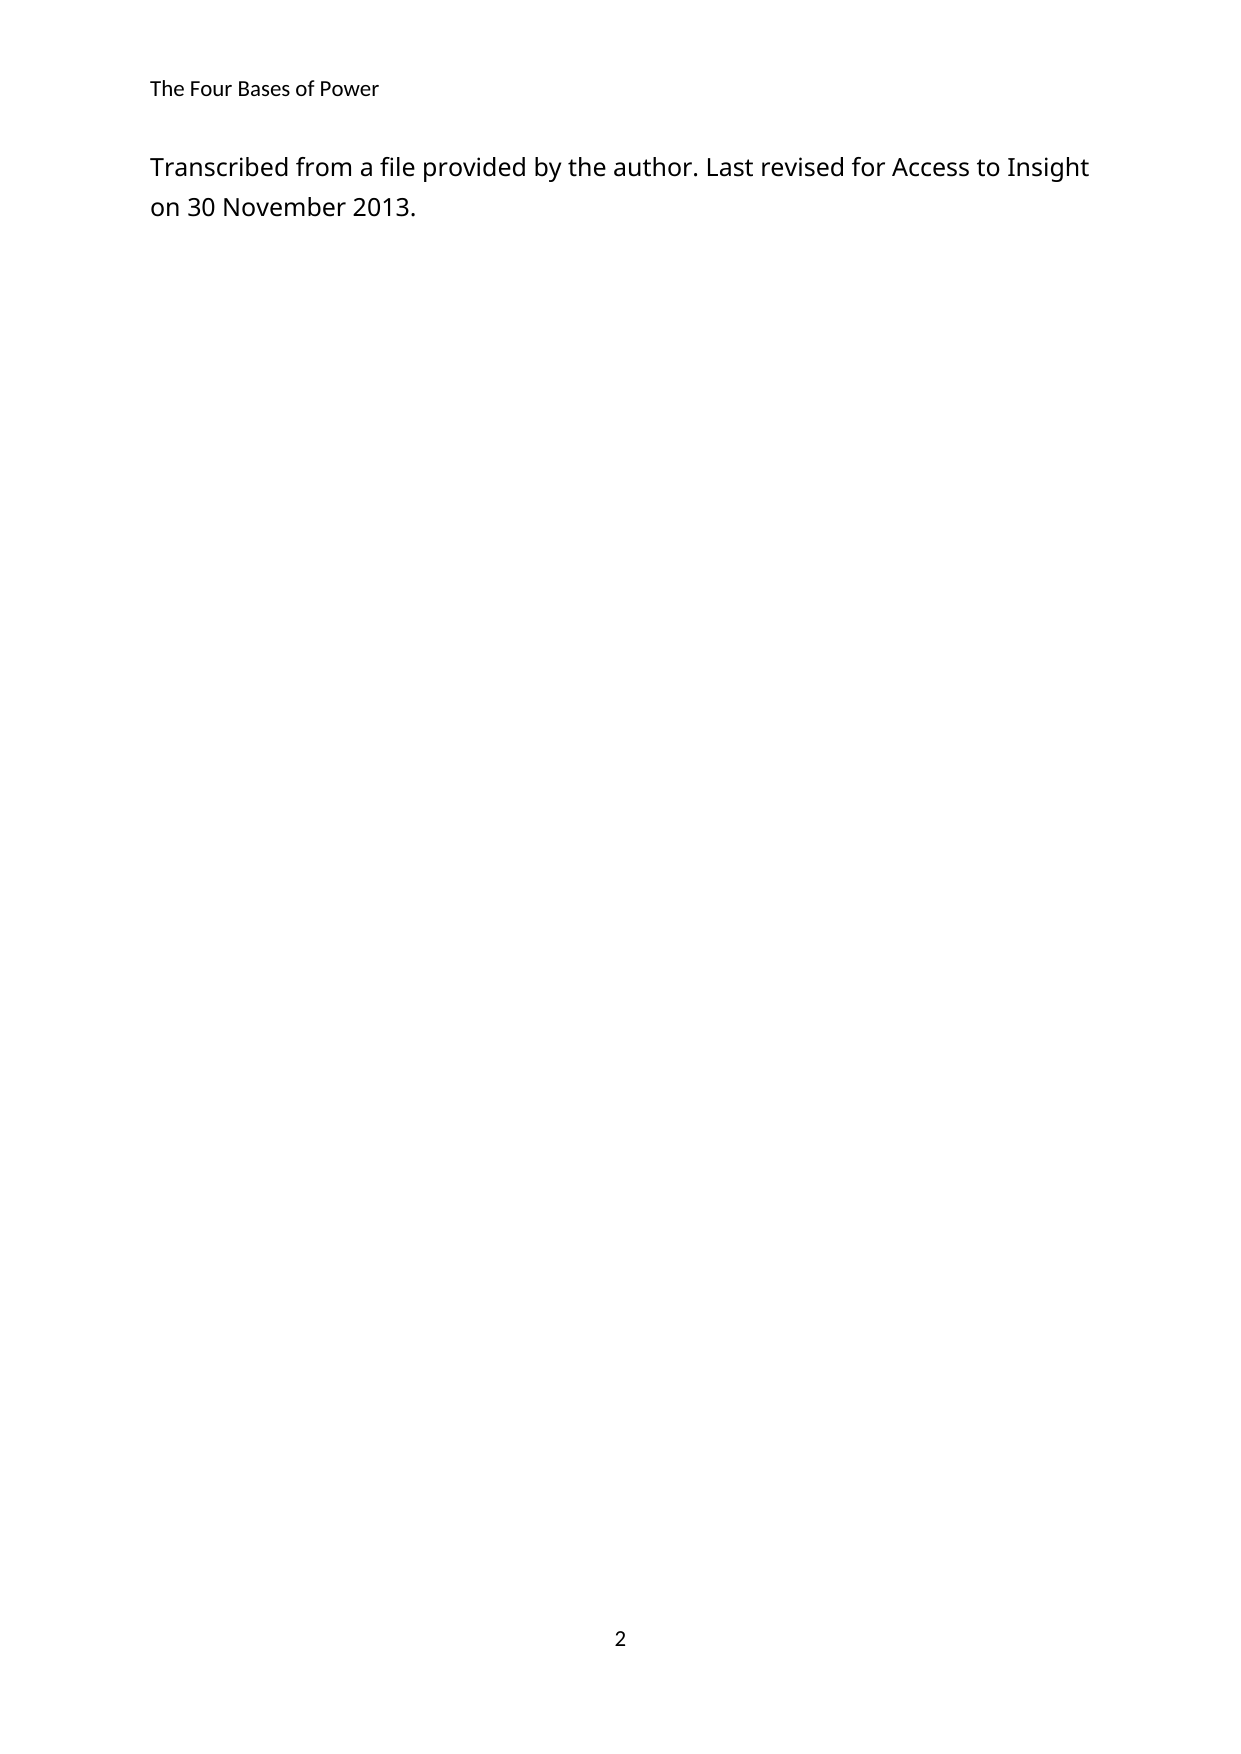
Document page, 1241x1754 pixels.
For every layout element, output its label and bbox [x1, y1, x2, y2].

text [150, 150, 1090, 223]
